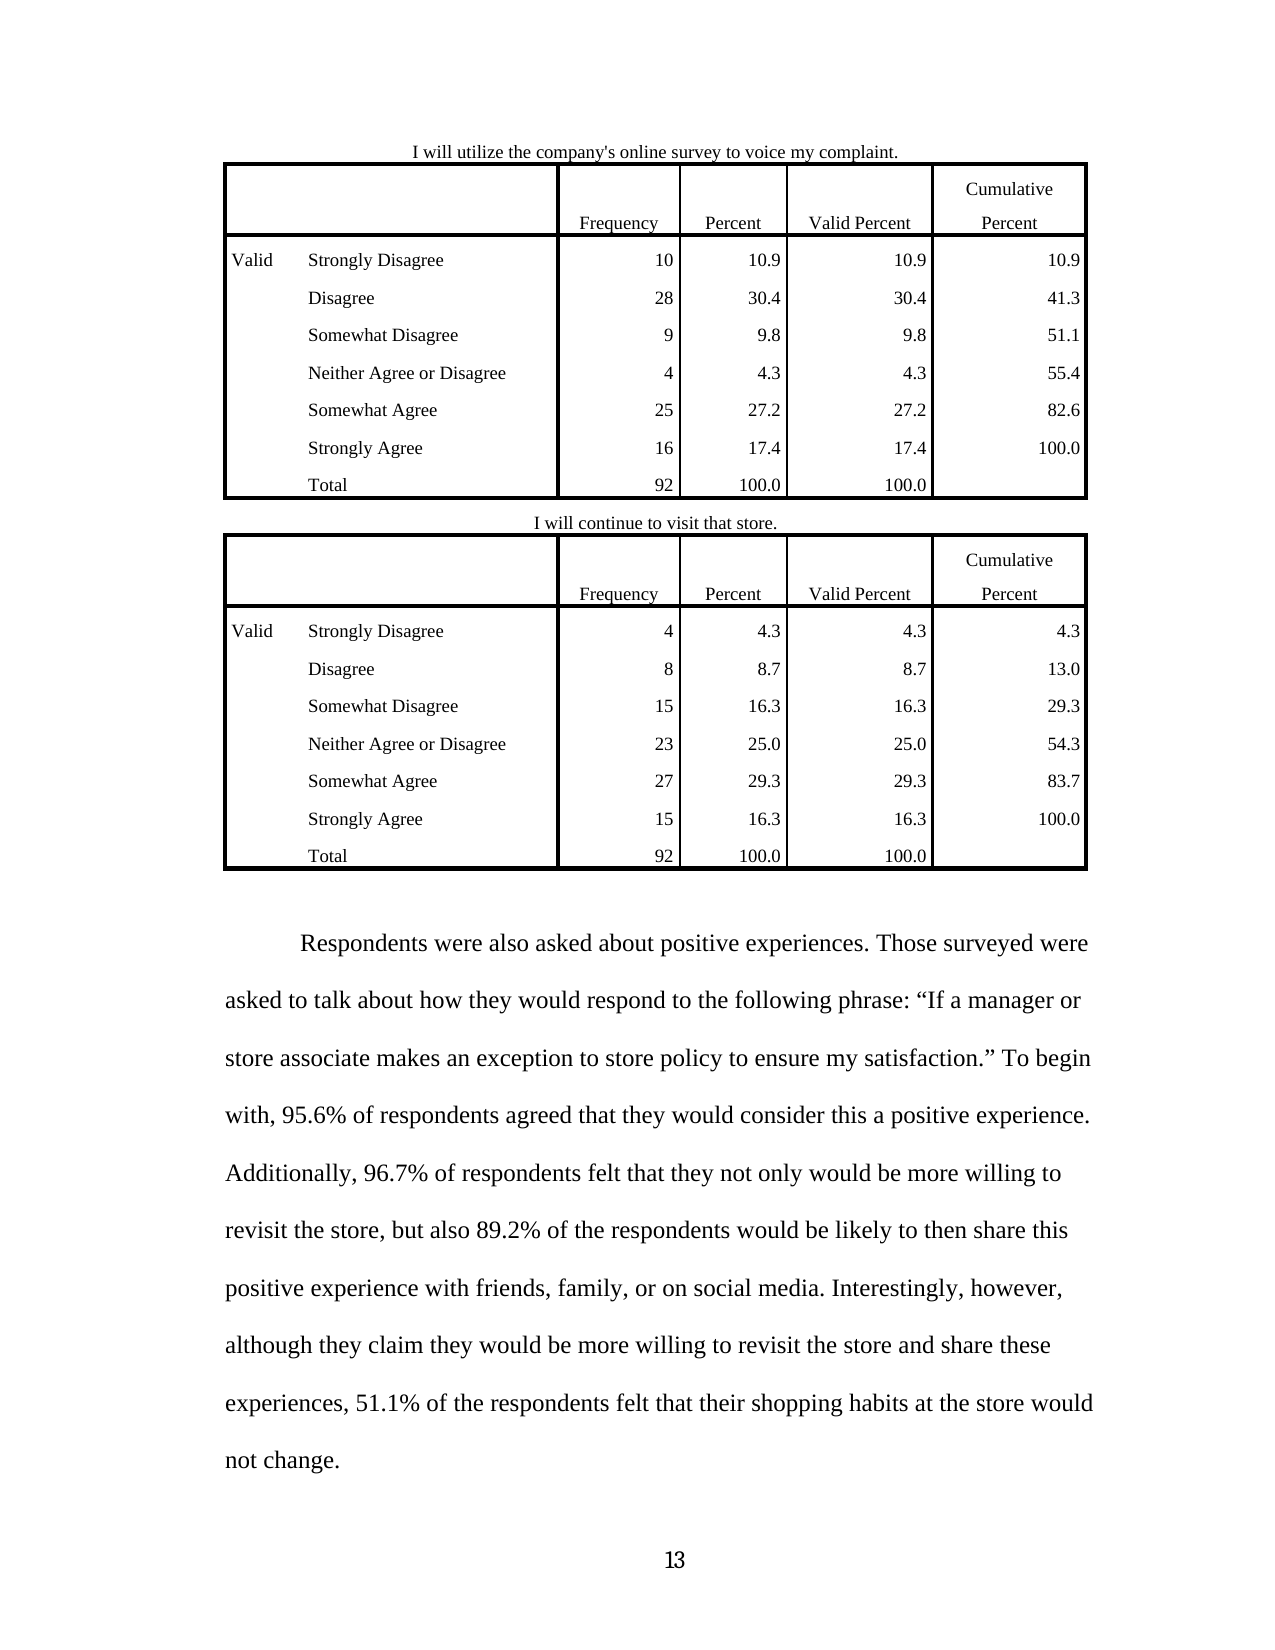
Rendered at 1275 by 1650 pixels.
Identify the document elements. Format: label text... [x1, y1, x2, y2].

table_cell Neither Agree or Disagree [302, 716, 556, 754]
table_cell Strongly Agree [302, 421, 556, 458]
table_cell Percent [681, 537, 786, 604]
table_cell 17.4 [681, 421, 786, 458]
table_cell 92 [560, 458, 679, 496]
table_cell 54.3 [934, 716, 1084, 754]
table_cell 92 [560, 829, 679, 866]
table_cell 27.2 [681, 383, 786, 421]
table_cell 100.0 [788, 829, 931, 866]
table_cell 4 [560, 346, 679, 383]
table_cell 23 [560, 716, 679, 754]
table_cell 10.9 [788, 237, 931, 271]
table_cell 4.3 [788, 608, 931, 641]
table_cell I will continue to visit that store. [225, 500, 1086, 533]
table_cell 17.4 [788, 421, 931, 458]
table_cell 82.6 [934, 383, 1084, 421]
table_cell 16.3 [681, 791, 786, 829]
table_cell 25.0 [788, 716, 931, 754]
table_cell [934, 458, 1084, 496]
table_cell Cumulative Percent [934, 537, 1084, 604]
table_cell Disagree [302, 271, 556, 308]
table_cell 55.4 [934, 346, 1084, 383]
table_cell Frequency [560, 537, 679, 604]
table_cell 10.9 [681, 237, 786, 271]
table_cell 83.7 [934, 754, 1084, 791]
table_cell Strongly Disagree [302, 237, 556, 271]
table_cell 15 [560, 791, 679, 829]
table_cell 27 [560, 754, 679, 791]
table_cell 13.0 [934, 641, 1084, 679]
table_cell 10.9 [934, 237, 1084, 271]
table_cell 100.0 [681, 829, 786, 866]
table_cell 100.0 [788, 458, 931, 496]
table_cell 16.3 [788, 791, 931, 829]
table_cell 4 [560, 608, 679, 641]
text Respondents were also asked about positive experiences. Those surveyed were asked to talk about how they would respond to the following phrase: “If a manager or store associate makes an exception to store policy to ensure my satisfaction.” To begin with, 95.6% of respondents agreed that they would consider this a positive experience. Additionally, 96.7% of respondents felt that they not only would be more willing to revisit the store, but also 89.2% of the respondents would be likely to then share this positive experience with friends, family, or on social media. Interestingly, however, although they claim they would be more willing to revisit the store and share these experiences, 51.1% of the respondents felt that their shopping habits at the store would not change. [225, 928, 1125, 1474]
table_cell Strongly Disagree [302, 608, 556, 641]
table_cell 41.3 [934, 271, 1084, 308]
table_cell 8.7 [681, 641, 786, 679]
table_cell Total [302, 458, 556, 496]
table_cell 100.0 [934, 791, 1084, 829]
table_cell 25.0 [681, 716, 786, 754]
table_cell 16.3 [681, 679, 786, 716]
table_cell 29.3 [681, 754, 786, 791]
table_cell 30.4 [788, 271, 931, 308]
table_cell Cumulative Percent [934, 166, 1084, 233]
table_cell 28 [560, 271, 679, 308]
table_cell Somewhat Agree [302, 754, 556, 791]
table_cell Disagree [302, 641, 556, 679]
table_cell Neither Agree or Disagree [302, 346, 556, 383]
table_cell 4.3 [681, 346, 786, 383]
table_cell Valid Percent [788, 166, 931, 233]
table_cell Somewhat Agree [302, 383, 556, 421]
table_cell 100.0 [934, 421, 1084, 458]
table_cell 30.4 [681, 271, 786, 308]
table_cell 15 [560, 679, 679, 716]
table_cell 8.7 [788, 641, 931, 679]
table_cell Valid [227, 237, 302, 496]
table_cell 8 [560, 641, 679, 679]
table_cell 27.2 [788, 383, 931, 421]
table_cell 4.3 [934, 608, 1084, 641]
table_cell Somewhat Disagree [302, 679, 556, 716]
table_cell 100.0 [681, 458, 786, 496]
table_cell 10 [560, 237, 679, 271]
table_cell 25 [560, 383, 679, 421]
table_cell [227, 166, 556, 233]
table_cell [227, 537, 556, 604]
table_cell [934, 829, 1084, 866]
table_header I will utilize the company's online survey to voice my complaint. [225, 96, 1086, 162]
table_cell 16.3 [788, 679, 931, 716]
table_cell 9.8 [681, 308, 786, 346]
table_cell Valid Percent [788, 537, 931, 604]
table_cell Strongly Agree [302, 791, 556, 829]
table_cell Percent [681, 166, 786, 233]
table_cell 9 [560, 308, 679, 346]
table_cell 29.3 [934, 679, 1084, 716]
table_cell 51.1 [934, 308, 1084, 346]
table_cell 9.8 [788, 308, 931, 346]
table_cell 4.3 [788, 346, 931, 383]
table_cell 16 [560, 421, 679, 458]
table_cell Total [302, 829, 556, 866]
table_cell Frequency [560, 166, 679, 233]
table_cell 29.3 [788, 754, 931, 791]
table_cell 4.3 [681, 608, 786, 641]
table_cell Somewhat Disagree [302, 308, 556, 346]
table_cell Valid [227, 608, 302, 866]
